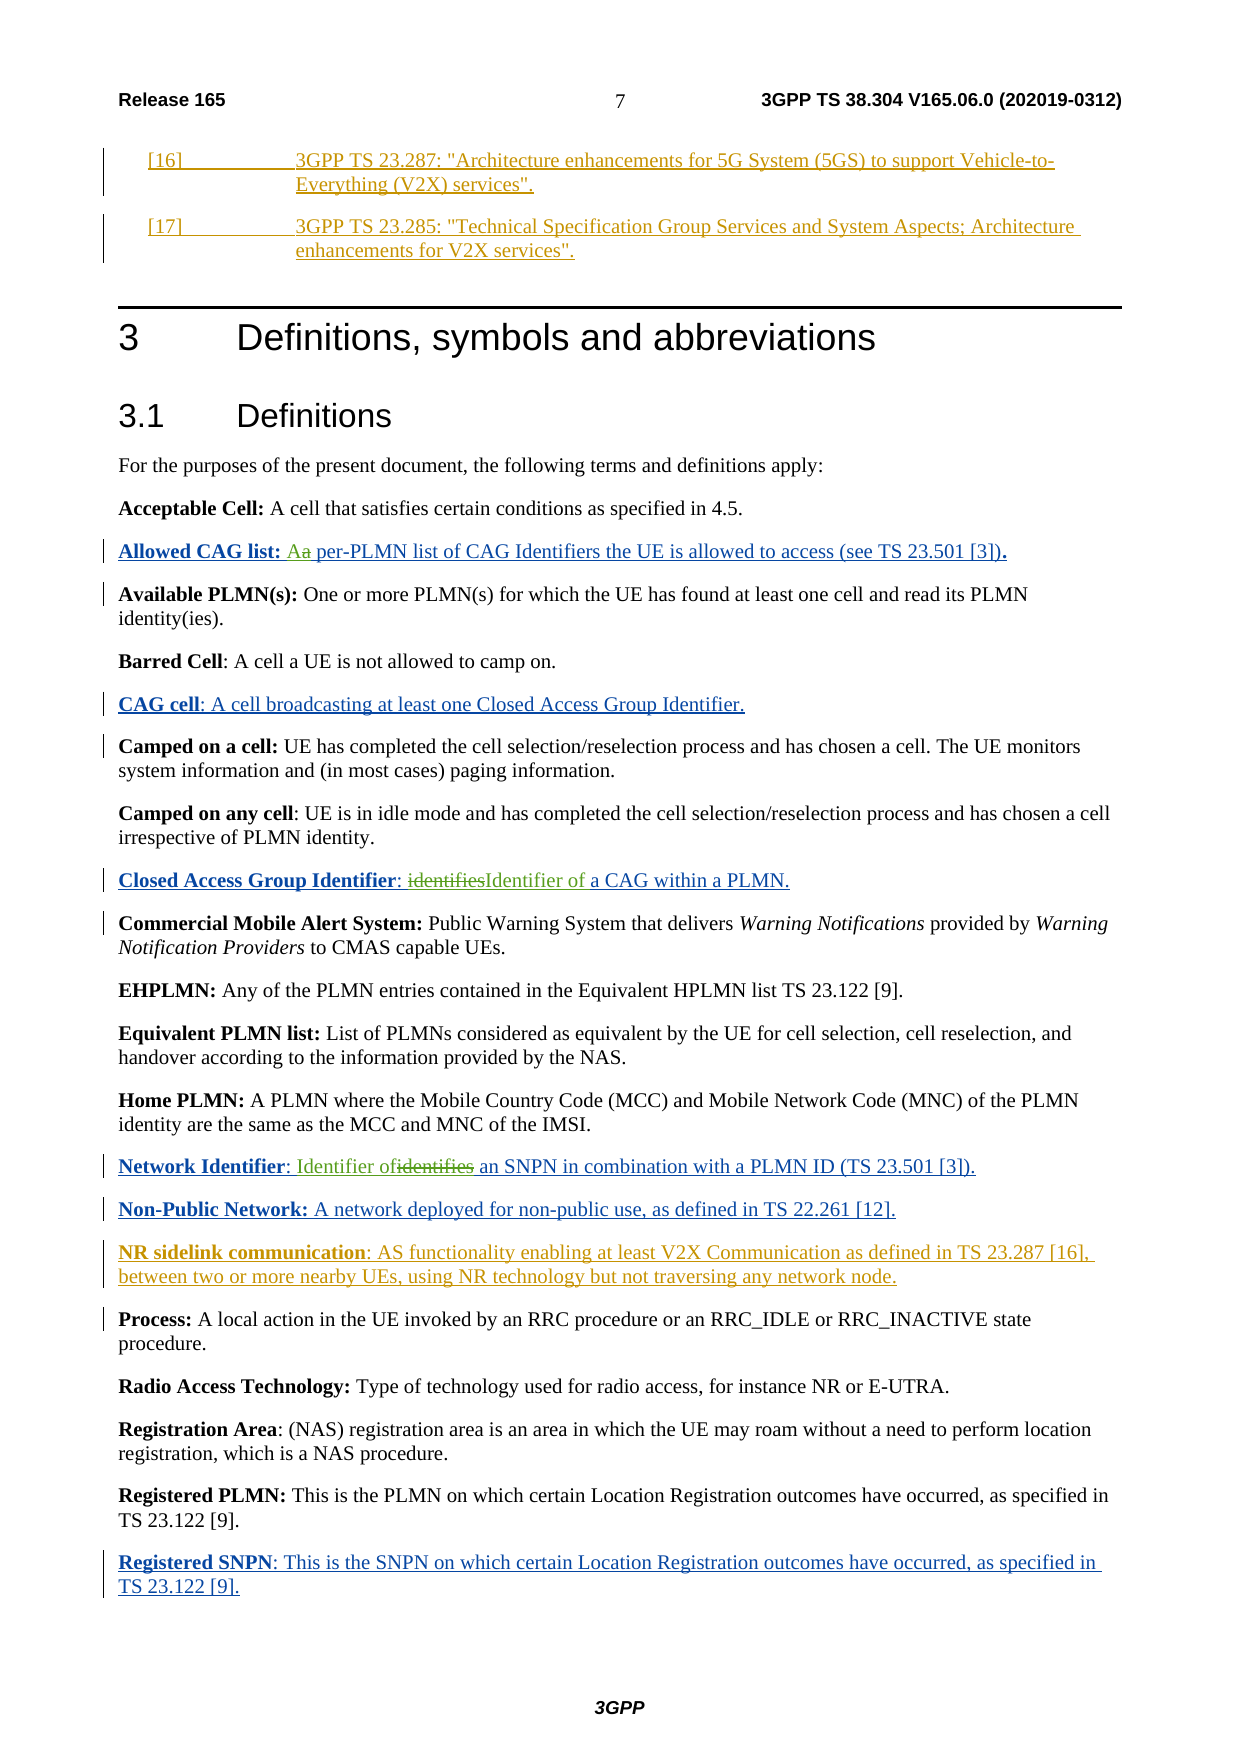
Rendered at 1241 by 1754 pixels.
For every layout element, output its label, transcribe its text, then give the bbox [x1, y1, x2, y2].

text Available PLMN(s): One or more PLMN(s) for which the UE has found at least one cell and read its PLMN identity(ies). [118, 582, 1122, 630]
text Registered PLMN: This is the PLMN on which certain Location Registration outcomes have occurred, as specified in TS 23.122 [9]. [118, 1483, 1122, 1532]
text Equivalent PLMN list: List of PLMNs considered as equivalent by the UE for cell selection, cell reselection, and handover according to the information provided by the NAS. [118, 1021, 1122, 1069]
subtitle 3.1 Definitions [118, 396, 1122, 435]
text For the purposes of the present document, the following terms and definitions apply: [118, 453, 1122, 477]
text Acceptable Cell: A cell that satisfies certain conditions as specified in 4.5. [118, 496, 1122, 520]
text Radio Access Technology: Type of technology used for radio access, for instance NR or E-UTRA. [118, 1374, 1122, 1398]
text Commercial Mobile Alert System: Public Warning System that delivers Warning Notifications provided by Warning Notification Providers to CMAS capable UEs. [118, 911, 1122, 959]
subtitle 3 Definitions, symbols and abbreviations [118, 309, 1122, 359]
text Process: A local action in the UE invoked by an RRC procedure or an RRC_IDLE or RRC_INACTIVE state procedure. [118, 1307, 1122, 1355]
text Camped on any cell: UE is in idle mode and has completed the cell selection/reselection process and has chosen a cell irrespective of PLMN identity. [118, 801, 1122, 849]
text EHPLMN: Any of the PLMN entries contained in the Equivalent HPLMN list TS 23.122 [9]. [118, 978, 1122, 1002]
text Registration Area: (NAS) registration area is an area in which the UE may roam without a need to perform location registration, which is a NAS procedure. [118, 1417, 1122, 1465]
text Camped on a cell: UE has completed the cell selection/reselection process and has chosen a cell. The UE monitors system information and (in most cases) paging information. [118, 734, 1122, 782]
text Home PLMN: A PLMN where the Mobile Country Code (MCC) and Mobile Network Code (MNC) of the PLMN identity are the same as the MCC and MNC of the IMSI. [118, 1087, 1122, 1136]
text Barred Cell: A cell a UE is not allowed to camp on. [118, 649, 1122, 673]
